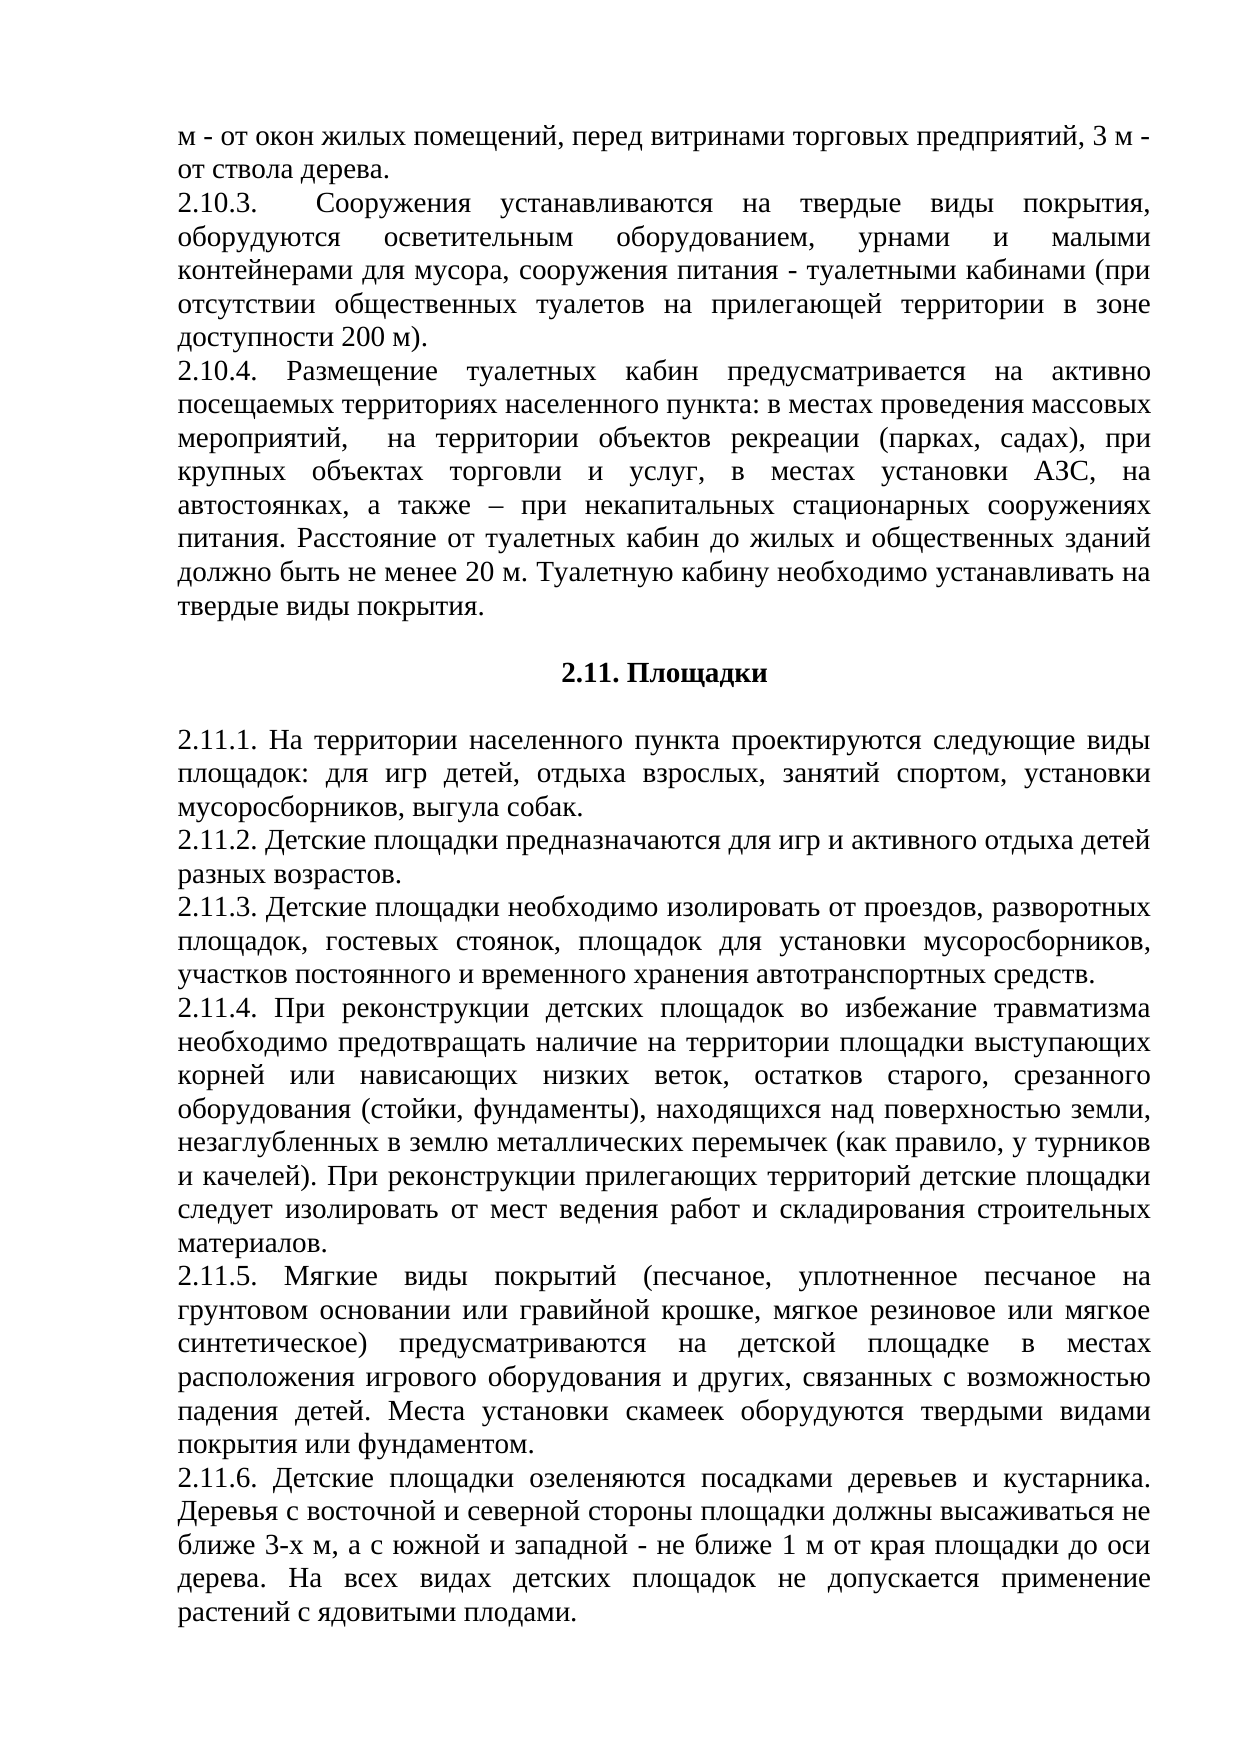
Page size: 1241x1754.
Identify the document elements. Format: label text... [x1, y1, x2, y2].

text 2.11. Площадки [177, 655, 1152, 688]
text 2.11.3. Детские площадки необходимо изолировать от проездов, разворотных площадок, гостевых стоянок, площадок для установки мусоросборников, участков постоянного и временного хранения автотранспортных средств. [177, 889, 1152, 990]
text 2.11.6. Детские площадки озеленяются посадками деревьев и кустарника. Деревья с восточной и северной стороны площадки должны высаживаться не ближе 3-х м, а с южной и западной - не ближе от края площадки до оси дерева. На всех видах детских площадок не допускается применение растений с ядовитыми плодами. [177, 1460, 1152, 1627]
text 2.10.4. Размещение туалетных кабин предусматривается на активно посещаемых территориях населенного пункта: в местах проведения массовых мероприятий, на территории объектов рекреации (парках, садах), при крупных объектах торговли и услуг, в местах установки АЗС, на автостоянках, а также – при некапитальных стационарных сооружениях питания. Расстояние от туалетных кабин до жилых и общественных зданий должно быть не менее . Туалетную кабину необходимо устанавливать на твердые виды покрытия. [177, 353, 1152, 621]
text 2.11.4. При реконструкции детских площадок во избежание травматизма необходимо предотвращать наличие на территории площадки выступающих корней или нависающих низких веток, остатков старого, срезанного оборудования (стойки, фундаменты), находящихся над поверхностью земли, незаглубленных в землю металлических перемычек (как правило, у турников и качелей). При реконструкции прилегающих территорий детские площадки следует изолировать от мест ведения работ и складирования строительных материалов. [177, 990, 1152, 1258]
text 2.10.3. Сооружения устанавливаются на твердые виды покрытия, оборудуются осветительным оборудованием, урнами и малыми контейнерами для мусора, сооружения питания - туалетными кабинами (при отсутствии общественных туалетов на прилегающей территории в зоне доступности ). [177, 185, 1152, 353]
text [177, 118, 1152, 185]
text 2.11.1. На территории населенного пункта проектируются следующие виды площадок: для игр детей, отдыха взрослых, занятий спортом, установки мусоросборников, выгула собак. [177, 722, 1152, 822]
text 2.11.5. Мягкие виды покрытий (песчаное, уплотненное песчаное на грунтовом основании или гравийной крошке, мягкое резиновое или мягкое синтетическое) предусматриваются на детской площадке в местах расположения игрового оборудования и других, связанных с возможностью падения детей. Места установки скамеек оборудуются твердыми видами покрытия или фундаментом. [177, 1258, 1152, 1460]
text 2.11.2. Детские площадки предназначаются для игр и активного отдыха детей разных возрастов. [177, 822, 1152, 889]
